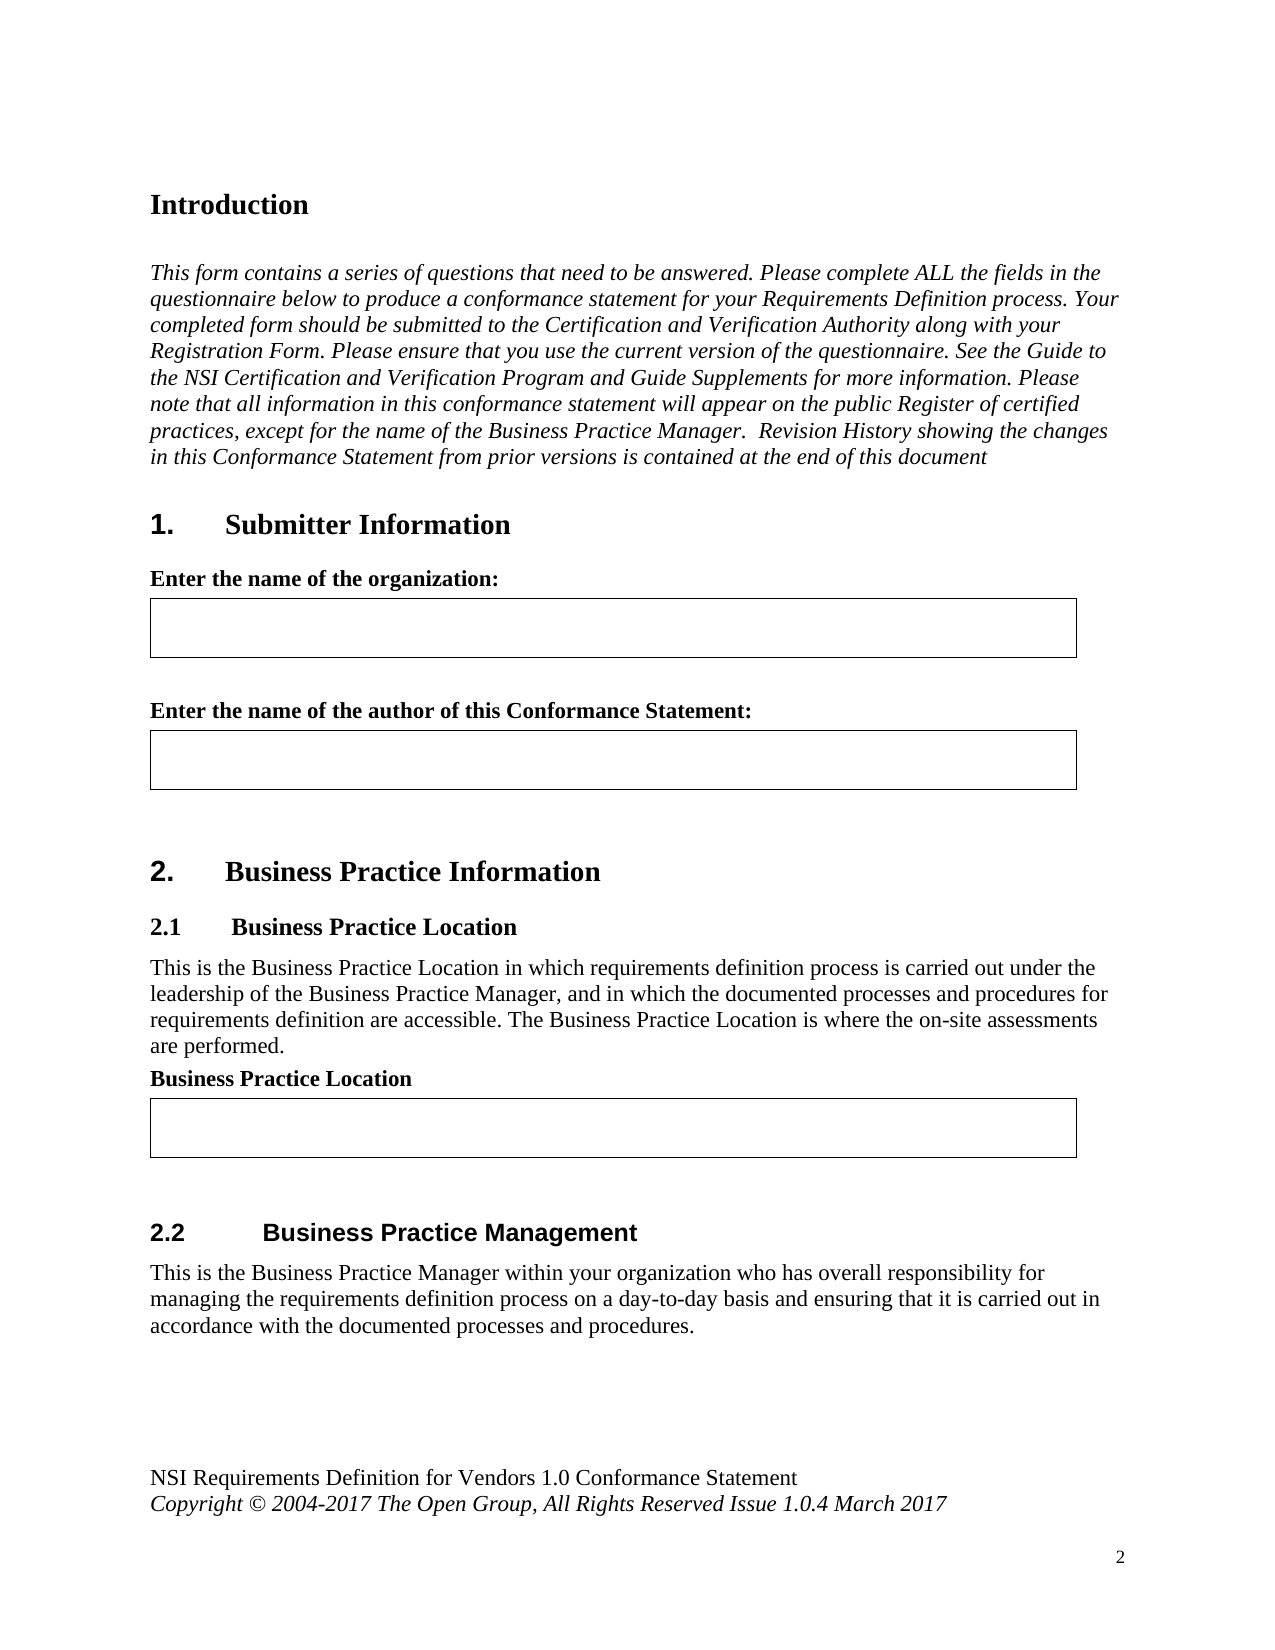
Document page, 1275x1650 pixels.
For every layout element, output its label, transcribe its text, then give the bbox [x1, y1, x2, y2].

subtitle Introduction [150, 187, 1125, 221]
subtitle This form contains a series of questions that need to be answered. Please complete ALL the fields in the questionnaire below to produce a conformance statement for your Requirements Definition process. Your completed form should be submitted to the Certification and Verification Authority along with your Registration Form. Please ensure that you use the current version of the questionnaire. See the Guide to the NSI Certification and Verification Program and Guide Supplements for more information. Please note that all information in this conformance statement will appear on the public Register of certified practices, except for the name of the Business Practice Manager. Revision History showing the changes in this Conformance Statement from prior versions is contained at the end of this document [150, 258, 1125, 469]
subtitle Business Practice Information [150, 854, 1125, 887]
table_header [151, 599, 1076, 657]
text Business Practice Location [150, 1065, 1125, 1092]
subtitle Business Practice Management [150, 1218, 1125, 1247]
text Enter the name of the author of this Conformance Statement: [150, 697, 1125, 723]
text This is the Business Practice Location in which requirements definition process is carried out under the leadership of the Business Practice Manager, and in which the documented processes and procedures for requirements definition are accessible. The Business Practice Location is where the on-site assessments are performed. [150, 953, 1125, 1059]
subtitle Submitter Information [150, 507, 1125, 541]
text This is the Business Practice Manager within your organization who has overall responsibility for managing the requirements definition process on a day-to-day basis and ensuring that it is carried out in accordance with the documented processes and procedures. [150, 1259, 1125, 1338]
subtitle Business Practice Location [150, 912, 1125, 941]
table_header [151, 1099, 1076, 1157]
text Enter the name of the organization: [150, 566, 1125, 592]
table_header [151, 731, 1076, 789]
